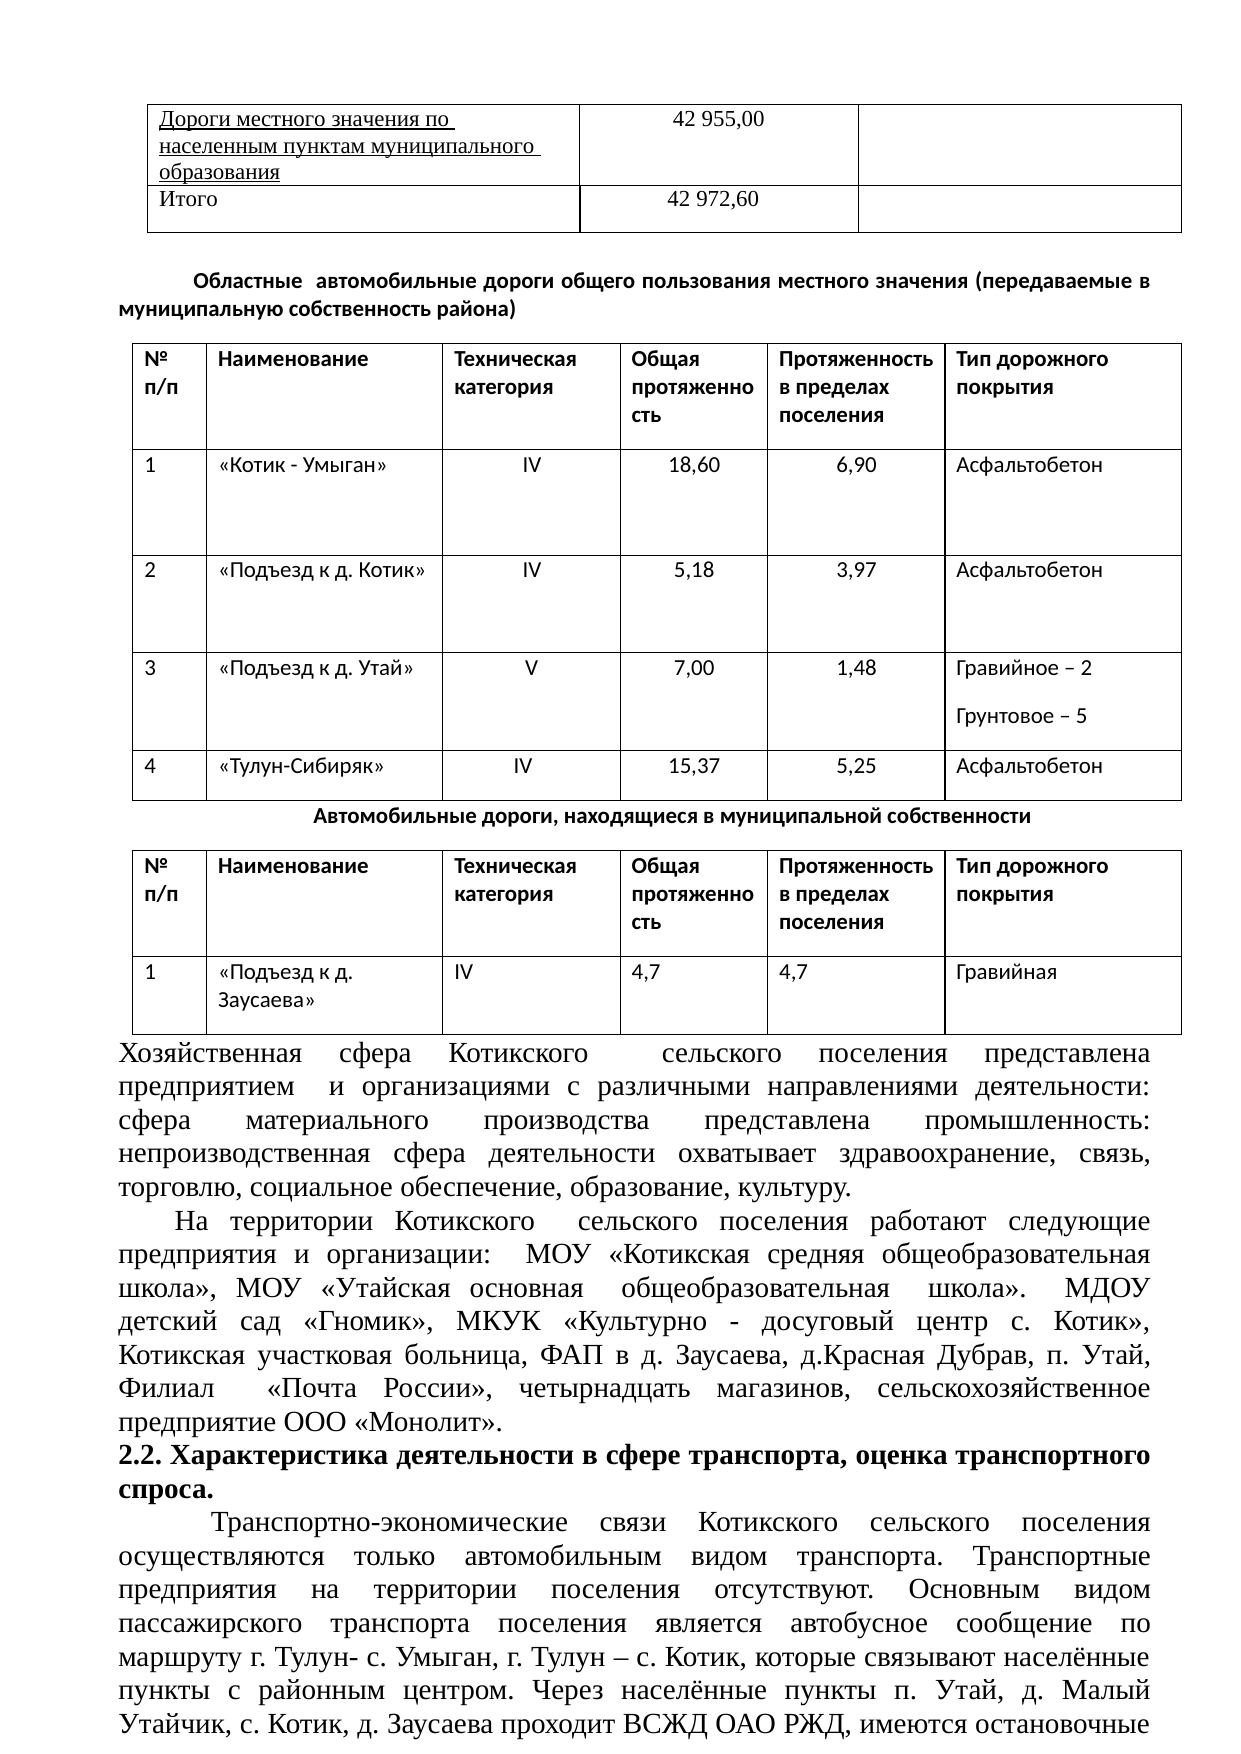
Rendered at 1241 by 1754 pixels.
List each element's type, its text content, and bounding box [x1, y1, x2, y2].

table_cell 42 955,00 [580, 105, 858, 184]
table_cell 4 [133, 751, 206, 800]
table_cell Итого [148, 186, 579, 232]
table_cell 7,00 [621, 653, 767, 750]
table_cell Гравийное – 2 Грунтовое – 5 [946, 653, 1181, 750]
table_cell Асфальтобетон [946, 751, 1181, 800]
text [118, 1504, 1152, 1739]
table_cell Гравийная [946, 957, 1181, 1034]
text Автомобильные дороги, находящиеся в муниципальной собственности [118, 801, 1152, 829]
table_header Протяженность в пределах поселения [768, 344, 944, 449]
table_cell 3,97 [768, 556, 944, 652]
table_cell 1,48 [768, 653, 944, 750]
table_cell 4,7 [768, 957, 944, 1034]
table_cell «Подъезд к д. Утай» [207, 653, 442, 750]
table_header Техническая категория [443, 851, 620, 956]
table_cell Асфальтобетон [946, 556, 1181, 652]
table_header Техническая категория [443, 344, 620, 449]
table_cell «Котик - Умыган» [207, 450, 442, 554]
table_cell [859, 186, 1181, 232]
table_cell IV [443, 556, 620, 652]
table_header Тип дорожного покрытия [946, 344, 1181, 449]
table_cell 6,90 [768, 450, 944, 554]
table_cell 42 972,60 [581, 186, 858, 232]
table_cell «Подъезд к д. Котик» [207, 556, 442, 652]
table_cell 5,25 [768, 751, 944, 800]
table_cell Дороги местного значения по населенным пунктам муниципального образования [148, 105, 579, 184]
table_cell 18,60 [621, 450, 767, 554]
table_cell «Подъезд к д. Заусаева» [207, 957, 442, 1034]
table_cell 2 [133, 556, 206, 652]
table_header Общая протяженность [621, 344, 767, 449]
table_cell IV [443, 957, 620, 1034]
table_cell Асфальтобетон [946, 450, 1181, 554]
text 2.2. Характеристика деятельности в сфере транспорта, оценка транспортного спроса. [118, 1437, 1152, 1504]
table_cell 4,7 [621, 957, 767, 1034]
table_cell [859, 105, 1181, 184]
table_cell IV [443, 751, 620, 800]
table_header № п/п [133, 851, 206, 956]
table_header № п/п [133, 344, 206, 449]
table_cell 3 [133, 653, 206, 750]
table_header Наименование [207, 344, 442, 449]
table_cell V [443, 653, 620, 750]
text На территории Котикского сельского поселения работают следующие предприятия и организации: МОУ «Котикская средняя общеобразовательная школа», МОУ «Утайская основная общеобразовательная школа». МДОУ детский сад «Гномик», МКУК «Культурно - досуговый центр с. Котик», Котикская участковая больница, ФАП в д. Заусаева, д.Красная Дубрав, п. Утай, Филиал «Почта России», четырнадцать магазинов, сельскохозяйственное предприятие ООО «Монолит». [118, 1203, 1152, 1437]
table_cell IV [443, 450, 620, 554]
table_cell 5,18 [621, 556, 767, 652]
text Областные автомобильные дороги общего пользования местного значения (передаваемые в муниципальную собственность района) [118, 266, 1152, 322]
text Хозяйственная сфера Котикского сельского поселения представлена предприятием и организациями с различными направлениями деятельности: сфера материального производства представлена промышленность: непроизводственная сфера деятельности охватывает здравоохранение, связь, торговлю, социальное обеспечение, образование, культуру. [118, 1035, 1152, 1203]
table_header Общая протяженность [621, 851, 767, 956]
table_header Тип дорожного покрытия [946, 851, 1181, 956]
table_cell 1 [133, 957, 206, 1034]
table_header Наименование [207, 851, 442, 956]
table_cell 15,37 [621, 751, 767, 800]
table_header Протяженность в пределах поселения [768, 851, 944, 956]
table_cell 1 [133, 450, 206, 554]
table_cell «Тулун-Сибиряк» [207, 751, 442, 800]
